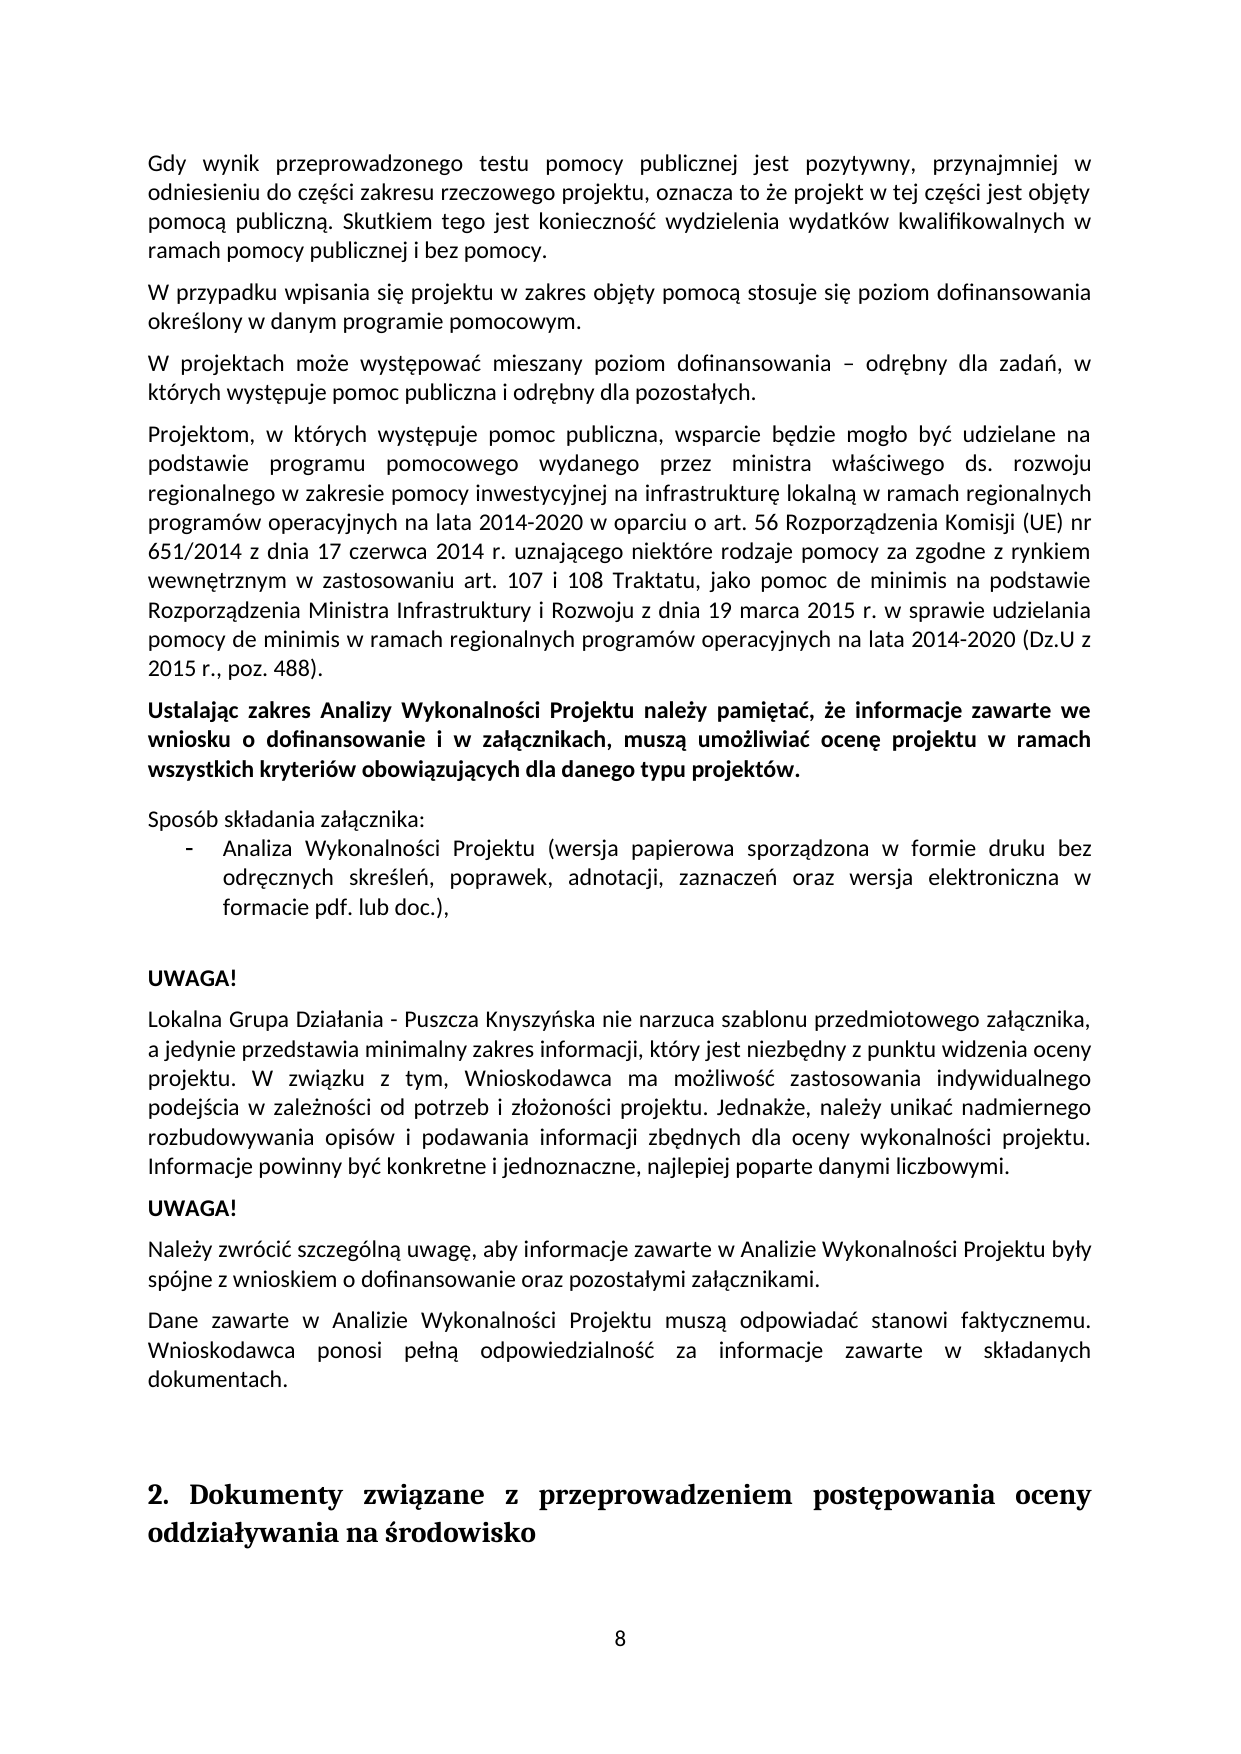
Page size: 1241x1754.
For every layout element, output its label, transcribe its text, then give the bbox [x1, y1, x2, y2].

text Sposób składania załącznika: [148, 804, 1093, 833]
text Lokalna Grupa Działania - Puszcza Knyszyńska nie narzuca szablonu przedmiotowego załącznika, a jedynie przedstawia minimalny zakres informacji, który jest niezbędny z punktu widzenia oceny projektu. W związku z tym, Wnioskodawca ma możliwość zastosowania indywidualnego podejścia w zależności od potrzeb i złożoności projektu. Jednakże, należy unikać nadmiernego rozbudowywania opisów i podawania informacji zbędnych dla oceny wykonalności projektu. Informacje powinny być konkretne i jednoznaczne, najlepiej poparte danymi liczbowymi. [148, 1004, 1093, 1180]
text Dane zawarte w Analizie Wykonalności Projektu muszą odpowiadać stanowi faktycznemu. Wnioskodawca ponosi pełną odpowiedzialność za informacje zawarte w składanych dokumentach. [148, 1305, 1093, 1393]
text Gdy wynik przeprowadzonego testu pomocy publicznej jest pozytywny, przynajmniej w odniesieniu do części zakresu rzeczowego projektu, oznacza to że projekt w tej części jest objęty pomocą publiczną. Skutkiem tego jest konieczność wydzielenia wydatków kwalifikowalnych w ramach pomocy publicznej i bez pomocy. [148, 148, 1093, 265]
text Ustalając zakres Analizy Wykonalności Projektu należy pamiętać, że informacje zawarte we wniosku o dofinansowanie i w załącznikach, muszą umożliwiać ocenę projektu w ramach wszystkich kryteriów obowiązujących dla danego typu projektów. [148, 695, 1093, 783]
text W przypadku wpisania się projektu w zakres objęty pomocą stosuje się poziom dofinansowania określony w danym programie pomocowym. [148, 277, 1093, 336]
text UWAGA! [148, 1193, 1093, 1222]
text Projektom, w których występuje pomoc publiczna, wsparcie będzie mogło być udzielane na podstawie programu pomocowego wydanego przez ministra właściwego ds. rozwoju regionalnego w zakresie pomocy inwestycyjnej na infrastrukturę lokalną w ramach regionalnych programów operacyjnych na lata 2014-2020 w oparciu o art. 56 Rozporządzenia Komisji (UE) nr 651/2014 z dnia 17 czerwca 2014 r. uznającego niektóre rodzaje pomocy za zgodne z rynkiem wewnętrznym w zastosowaniu art. 107 i 108 Traktatu, jako pomoc de minimis na podstawie Rozporządzenia Ministra Infrastruktury i Rozwoju z dnia 19 marca 2015 r. w sprawie udzielania pomocy de minimis w ramach regionalnych programów operacyjnych na lata 2014-2020 (Dz.U z 2015 r., poz. 488). [148, 419, 1093, 683]
subtitle 2. Dokumenty związane z przeprowadzeniem postępowania oceny oddziaływania na środowisko [148, 1478, 1093, 1550]
text UWAGA! [148, 963, 1093, 992]
text W projektach może występować mieszany poziom dofinansowania – odrębny dla zadań, w których występuje pomoc publiczna i odrębny dla pozostałych. [148, 348, 1093, 407]
list Analiza Wykonalności Projektu (wersja papierowa sporządzona w formie druku bez odręcznych skreśleń, poprawek, adnotacji, zaznaczeń oraz wersja elektroniczna w formacie pdf. lub doc.), [185, 833, 1093, 921]
text Należy zwrócić szczególną uwagę, aby informacje zawarte w Analizie Wykonalności Projektu były spójne z wnioskiem o dofinansowanie oraz pozostałymi załącznikami. [148, 1234, 1093, 1293]
